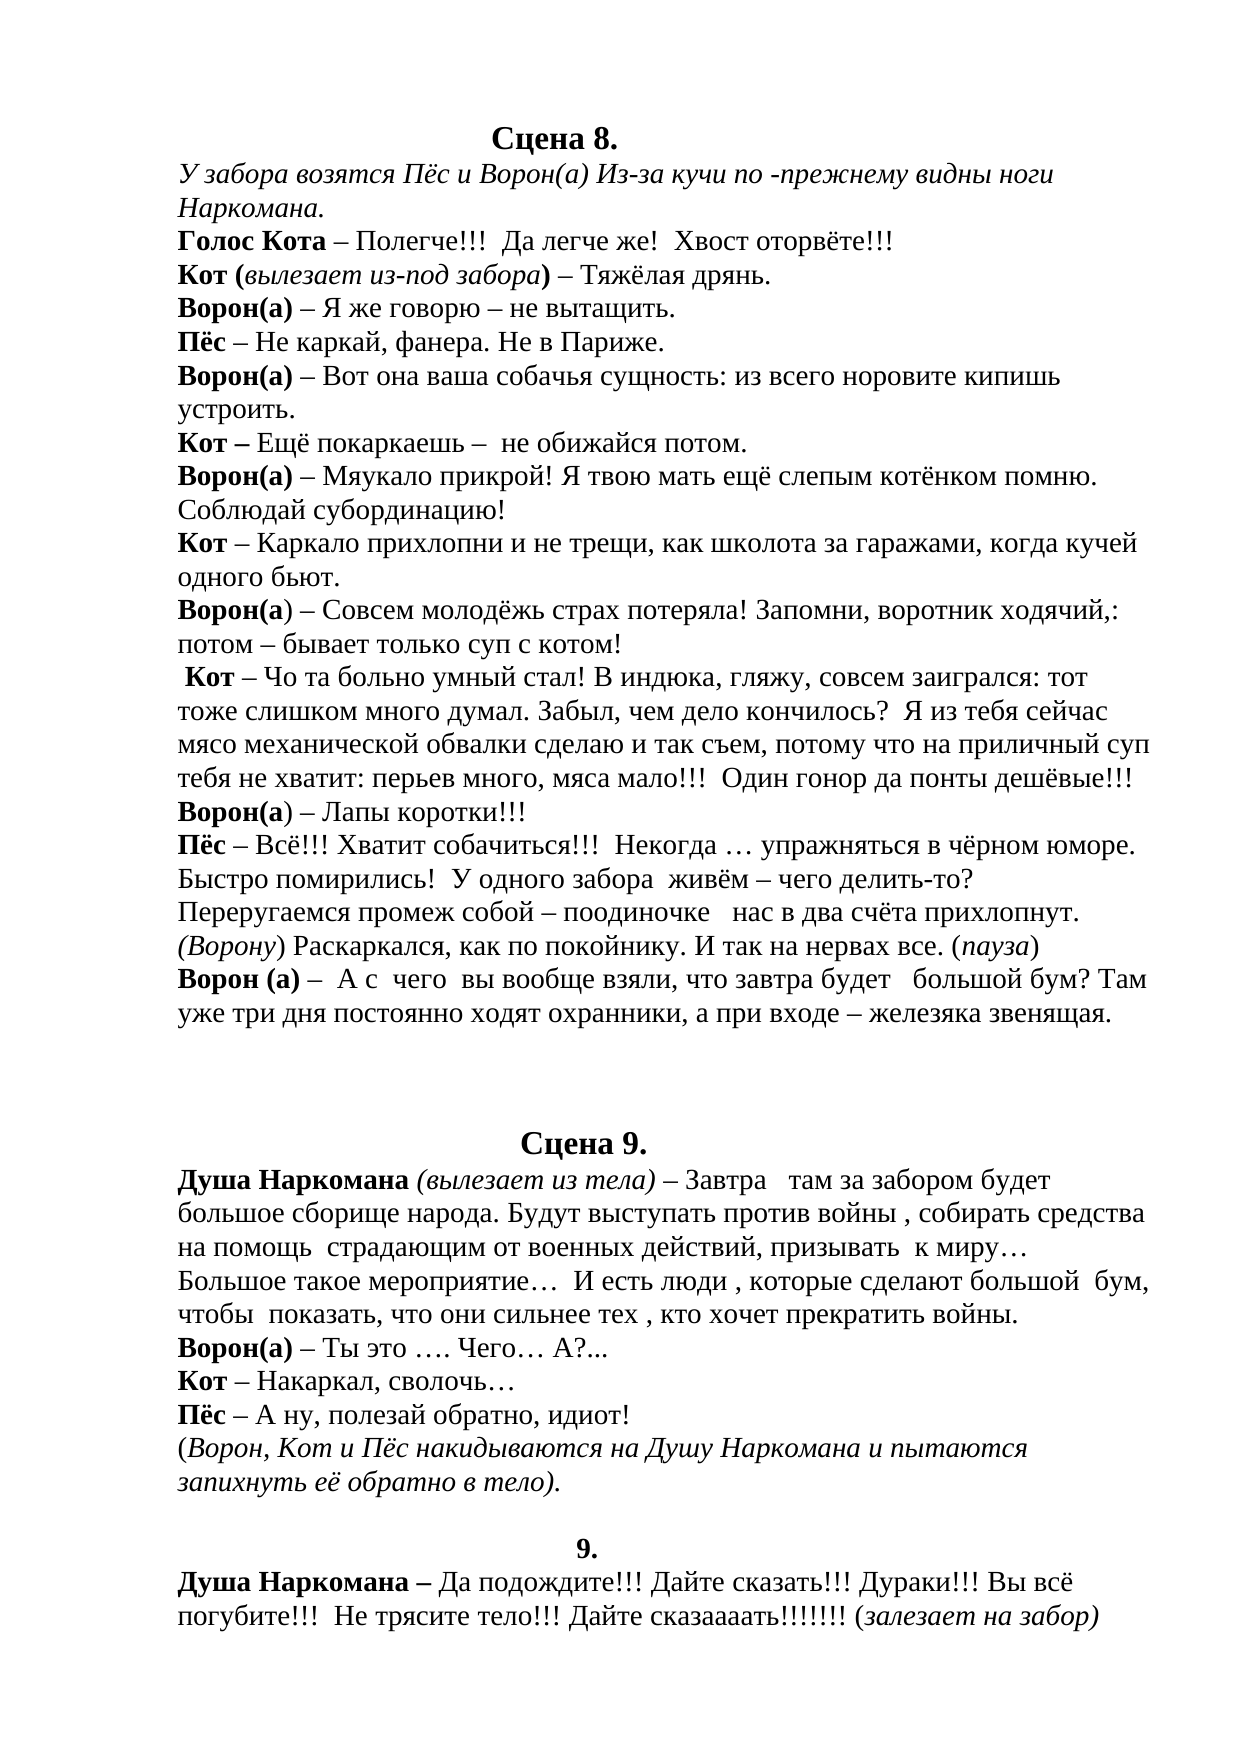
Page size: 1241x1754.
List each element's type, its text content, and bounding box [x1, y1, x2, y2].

text Кот – Каркало прихлопни и не трещи, как школота за гаражами, когда кучей одного бьют. [177, 525, 1152, 592]
text Кот – Чо та больно умный стал! В индюка, гляжу, совсем заигрался: тот тоже слишком много думал. Забыл, чем дело кончилось? Я из тебя сейчас мясо механической обвалки сделаю и так съем, потому что на приличный суп тебя не хватит: перьев много, мяса мало!!! Один гонор да понты дешёвые!!! [177, 659, 1152, 794]
text Ворон(а) – Вот она ваша собачья сущность: из всего норовите кипишь устроить. [177, 358, 1152, 425]
text Ворон (а) – А с чего вы вообще взяли, что завтра будет большой бум? Там уже три дня постоянно ходят охранники, а при входе – железяка звенящая. [177, 961, 1152, 1028]
text Кот (вылезает из-под забора) – Тяжёлая дрянь. [177, 257, 1152, 291]
text Пёс – А ну, полезай обратно, идиот! [177, 1397, 1152, 1430]
text Кот – Ещё покаркаешь – не обижайся потом. [177, 425, 1152, 458]
text Голос Кота – Полегче!!! Да легче же! Хвост оторвёте!!! [177, 223, 1152, 257]
text Сцена 9. [177, 1124, 1152, 1162]
text Пёс – Не каркай, фанера. Не в Париже. [177, 324, 1152, 358]
text Ворон(а) – Ты это …. Чего… А?... [177, 1330, 1152, 1363]
text Душа Наркомана (вылезает из тела) – Завтра там за забором будет большое сборище народа. Будут выступать против войны , собирать средства на помощь страдающим от военных действий, призывать к миру… Большое такое мероприятие… И есть люди , которые сделают большой бум, чтобы показать, что они сильнее тех , кто хочет прекратить войны. [177, 1162, 1152, 1330]
text Сцена 8. [177, 118, 1152, 156]
text Ворон(а) – Мяукало прикрой! Я твою мать ещё слепым котёнком помню. Соблюдай субординацию! [177, 458, 1152, 525]
text У забора возятся Пёс и Ворон(а) Из-за кучи по -прежнему видны ноги Наркомана. [177, 156, 1152, 223]
text Ворон(а) – Я же говорю – не вытащить. [177, 291, 1152, 324]
text Ворон(а) – Совсем молодёжь страх потеряла! Запомни, воротник ходячий,: потом – бывает только суп с котом! [177, 592, 1152, 659]
text Кот – Накаркал, сволочь… [177, 1363, 1152, 1397]
text Душа Наркомана – Да подождите!!! Дайте сказать!!! Дураки!!! Вы всё погубите!!! Не трясите тело!!! Дайте сказаааать!!!!!!! (залезает на забор) [177, 1564, 1152, 1632]
text (Ворон, Кот и Пёс накидываются на Душу Наркомана и пытаются запихнуть её обратно в тело). [177, 1430, 1152, 1497]
text Ворон(а) – Лапы коротки!!! [177, 794, 1152, 827]
text Пёс – Всё!!! Хватит собачиться!!! Некогда … упражняться в чёрном юморе. Быстро помирились! У одного забора живём – чего делить-то? Переругаемся промеж собой – поодиночке нас в два счёта прихлопнут. (Ворону) Раскаркался, как по покойнику. И так на нервах все. (пауза) [177, 827, 1152, 961]
